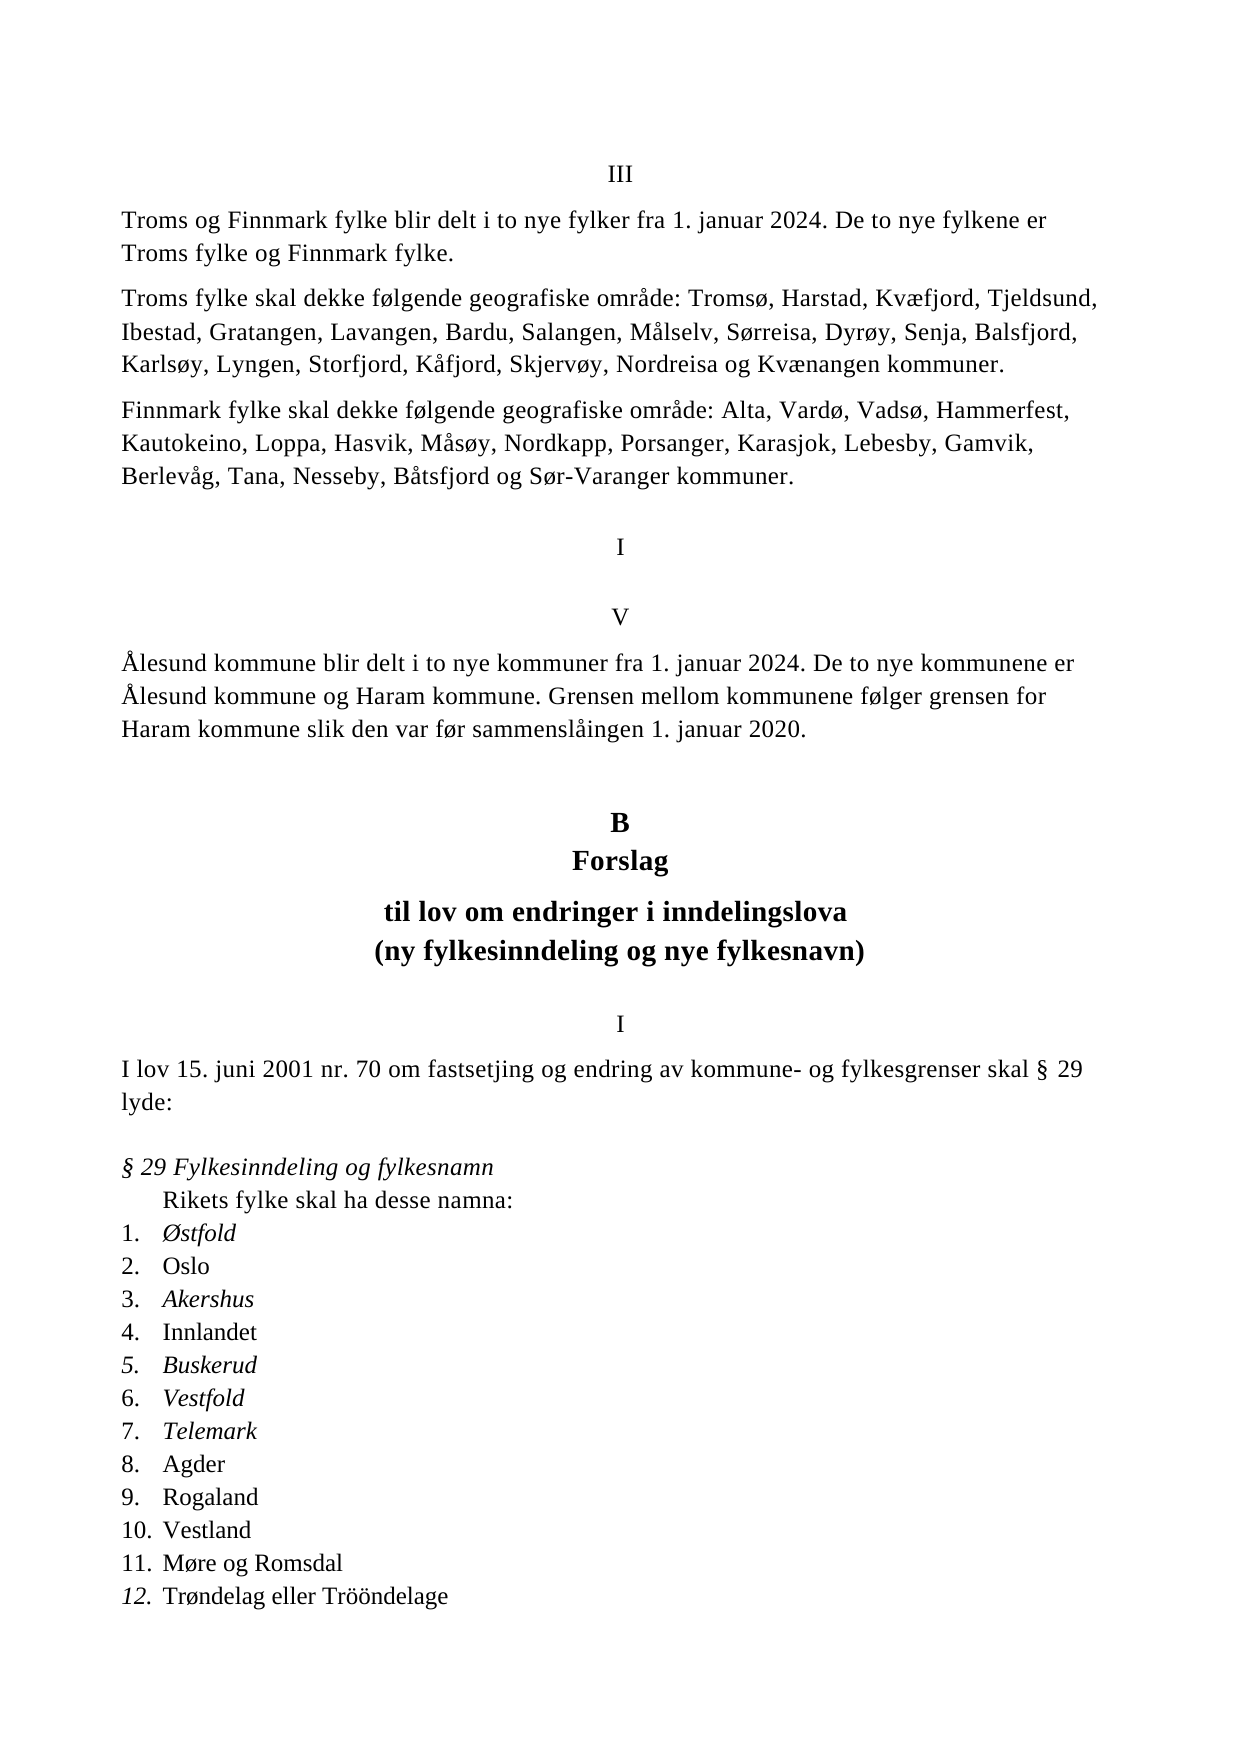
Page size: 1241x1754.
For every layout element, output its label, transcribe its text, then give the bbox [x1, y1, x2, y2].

list 8. Agder [121, 1449, 1119, 1478]
text I lov 15. juni 2001 nr. 70 om fastsetjing og endring av kommune- og fylkesgrenser skal § 29 lyde: [121, 1054, 1119, 1116]
list 1. Østfold [121, 1218, 1119, 1247]
text til lov om endringer i inndelingslova (ny fylkesinndeling og nye fylkesnavn) [121, 894, 1119, 966]
text III [121, 159, 1119, 188]
text I [121, 532, 1119, 560]
text V [121, 602, 1119, 631]
list 2. Oslo [121, 1251, 1119, 1279]
text Rikets fylke skal ha desse namna: [121, 1185, 1119, 1213]
text Ålesund kommune blir delt i to nye kommuner fra 1. januar 2024. De to nye kommunene er Ålesund kommune og Haram kommune. Grensen mellom kommunene følger grensen for Haram kommune slik den var før sammenslåingen 1. januar 2020. [121, 648, 1119, 742]
text Finnmark fylke skal dekke følgende geografiske område: Alta, Vardø, Vadsø, Hammerfest, Kautokeino, Loppa, Hasvik, Måsøy, Nordkapp, Porsanger, Karasjok, Lebesby, Gamvik, Berlevåg, Tana, Nesseby, Båtsfjord og Sør-Varanger kommuner. [121, 395, 1119, 490]
text Troms og Finnmark fylke blir delt i to nye fylker fra 1. januar 2024. De to nye fylkene er Troms fylke og Finnmark fylke. [121, 205, 1119, 267]
text § 29 Fylkesinndeling og fylkesnamn [121, 1152, 1119, 1181]
list 12. Trøndelag eller Trööndelage [121, 1581, 1119, 1610]
text I [121, 1009, 1119, 1038]
text Troms fylke skal dekke følgende geografiske område: Tromsø, Harstad, Kvæfjord, Tjeldsund, Ibestad, Gratangen, Lavangen, Bardu, Salangen, Målselv, Sørreisa, Dyrøy, Senja, Balsfjord, Karlsøy, Lyngen, Storfjord, Kåfjord, Skjervøy, Nordreisa og Kvænangen kommuner. [121, 283, 1119, 378]
list 6. Vestfold [121, 1383, 1119, 1412]
list 11. Møre og Romsdal [121, 1548, 1119, 1577]
list 9. Rogaland [121, 1482, 1119, 1511]
list 4. Innlandet [121, 1317, 1119, 1346]
list 7. Telemark [121, 1416, 1119, 1445]
list 3. Akershus [121, 1284, 1119, 1313]
text B Forslag [121, 805, 1119, 877]
list 5. Buskerud [121, 1350, 1119, 1379]
list 10. Vestland [121, 1515, 1119, 1544]
